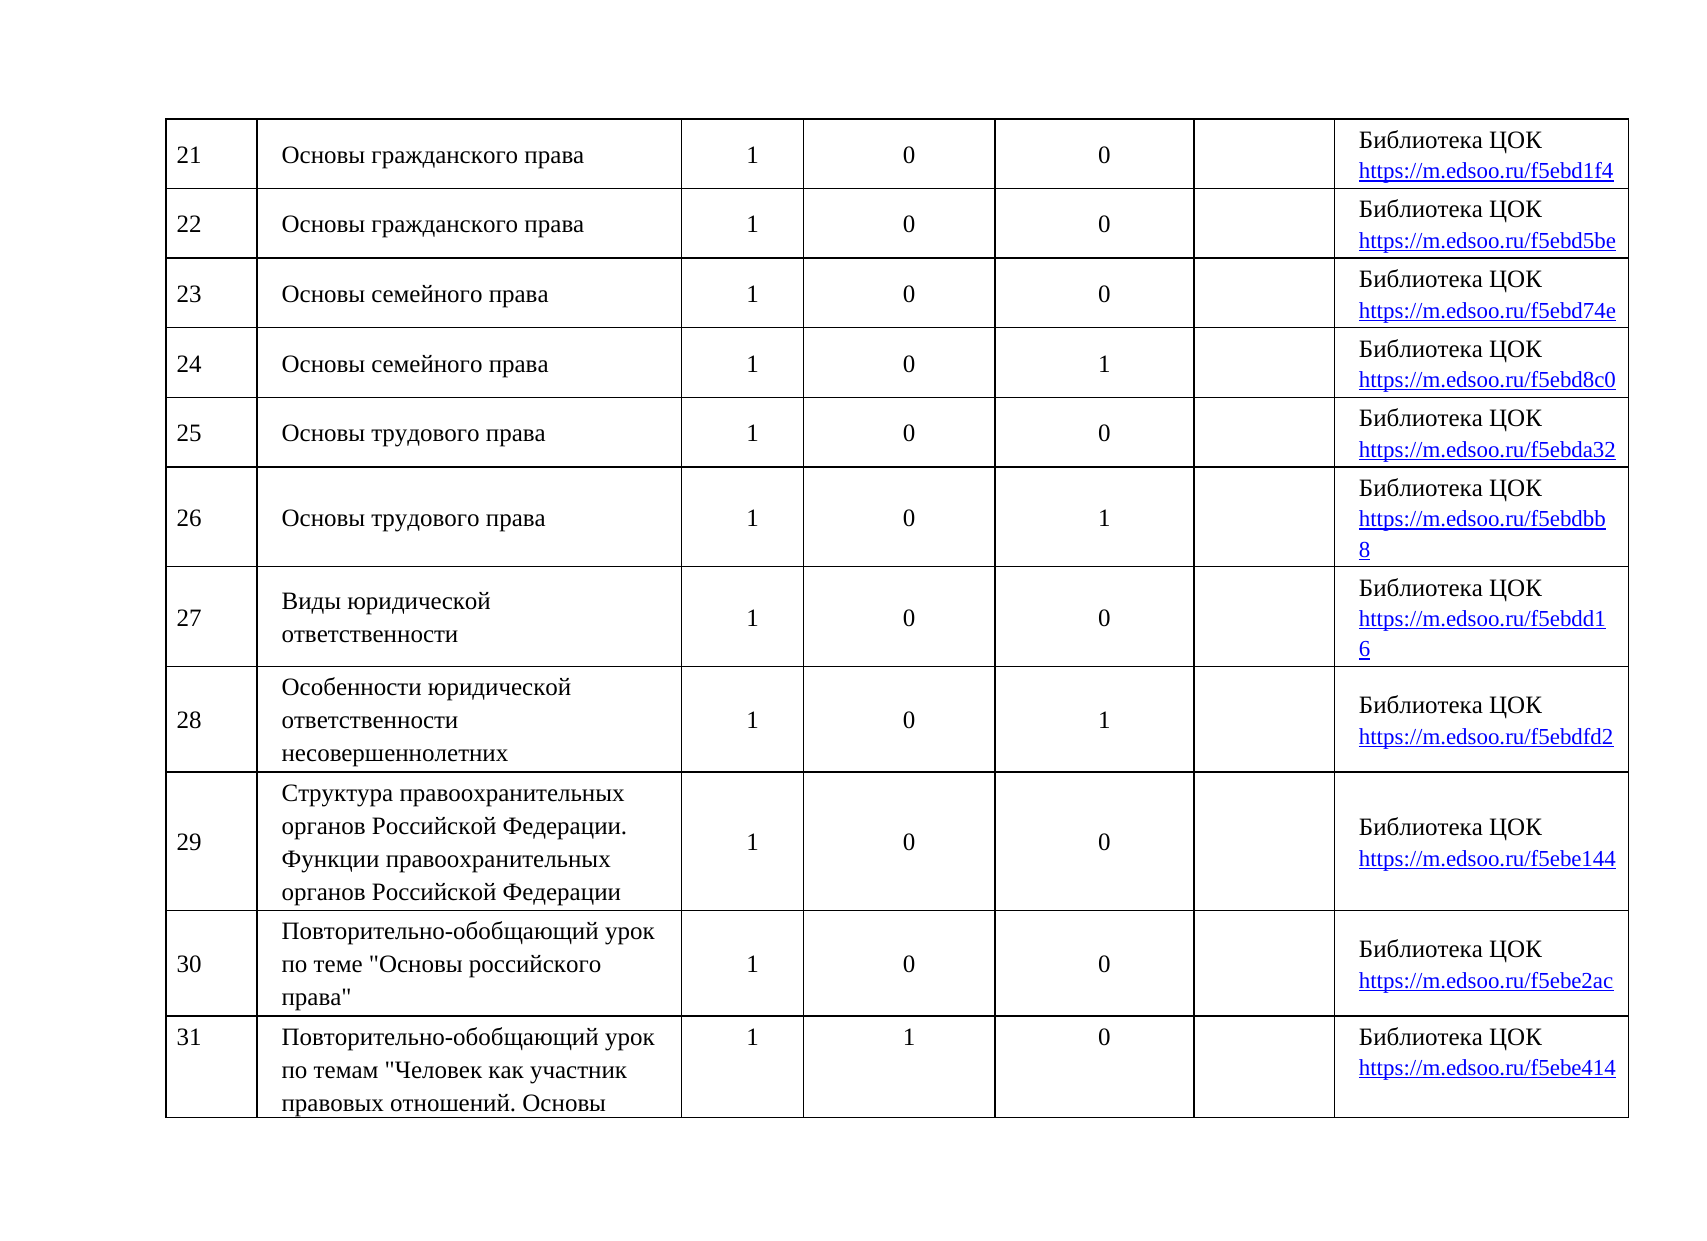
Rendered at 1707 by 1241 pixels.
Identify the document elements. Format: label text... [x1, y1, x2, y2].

table_cell [1195, 1017, 1334, 1116]
table_cell 0 [804, 911, 994, 1015]
table_cell Библиотека ЦОК https://m.edsoo.ru/f5ebd5be [1335, 189, 1628, 257]
table_cell Библиотека ЦОК https://m.edsoo.ru/f5ebd8c0 [1335, 328, 1628, 396]
table_cell [1195, 667, 1334, 771]
table_cell 0 [804, 398, 994, 466]
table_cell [1335, 1017, 1628, 1116]
table_cell 1 [682, 398, 803, 466]
table_cell Библиотека ЦОК https://m.edsoo.ru/f5ebda32 [1335, 398, 1628, 466]
table_cell 21 [167, 120, 256, 188]
table_cell Особенности юридической ответственности несовершеннолетних [258, 667, 681, 771]
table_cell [258, 1017, 681, 1116]
table_cell 1 [682, 911, 803, 1015]
table_cell 0 [804, 259, 994, 327]
table_cell [1195, 773, 1334, 909]
table_cell 1 [996, 468, 1193, 566]
table_cell 1 [682, 667, 803, 771]
table_cell 31 [167, 1017, 256, 1116]
table_cell 1 [682, 1017, 803, 1116]
table_cell 1 [996, 667, 1193, 771]
table_cell 0 [804, 328, 994, 396]
table_cell 1 [996, 328, 1193, 396]
table_cell Библиотека ЦОК https://m.edsoo.ru/f5ebe144 [1335, 773, 1628, 909]
table_cell 28 [167, 667, 256, 771]
table_cell 1 [682, 773, 803, 909]
table_cell 1 [682, 189, 803, 257]
table_cell Библиотека ЦОК https://m.edsoo.ru/f5ebe2ac [1335, 911, 1628, 1015]
table_cell 22 [167, 189, 256, 257]
table_cell [1195, 567, 1334, 666]
table_cell Основы семейного права [258, 259, 681, 327]
table_cell Виды юридической ответственности [258, 567, 681, 666]
table_cell [1195, 468, 1334, 566]
table_cell Библиотека ЦОК https://m.edsoo.ru/f5ebdfd2 [1335, 667, 1628, 771]
table_cell 1 [682, 328, 803, 396]
table_cell 1 [804, 1017, 994, 1116]
table_cell 0 [996, 120, 1193, 188]
table_cell [1195, 398, 1334, 466]
table_cell Библиотека ЦОК https://m.edsoo.ru/f5ebd74e [1335, 259, 1628, 327]
table_cell 0 [804, 468, 994, 566]
table_cell 1 [682, 468, 803, 566]
table_cell [1195, 259, 1334, 327]
table_cell 0 [804, 667, 994, 771]
table_cell 0 [804, 567, 994, 666]
table_cell 0 [996, 1017, 1193, 1116]
table_cell 0 [996, 189, 1193, 257]
table_cell 0 [996, 911, 1193, 1015]
table_cell 1 [682, 567, 803, 666]
table_cell Основы семейного права [258, 328, 681, 396]
table_cell 0 [996, 259, 1193, 327]
table_cell 24 [167, 328, 256, 396]
table_cell Основы гражданского права [258, 189, 681, 257]
table_cell [1195, 911, 1334, 1015]
table_cell [1195, 328, 1334, 396]
table_cell Структура правоохранительных органов Российской Федерации. Функции правоохранительных органов Российской Федерации [258, 773, 681, 909]
table_cell 0 [996, 773, 1193, 909]
table_cell 26 [167, 468, 256, 566]
table_cell Библиотека ЦОК https://m.edsoo.ru/f5ebdbb8 [1335, 468, 1628, 566]
table_cell Библиотека ЦОК https://m.edsoo.ru/f5ebd1f4 [1335, 120, 1628, 188]
table_cell [1195, 120, 1334, 188]
table_cell 0 [996, 398, 1193, 466]
table_cell 0 [804, 189, 994, 257]
table_cell 0 [996, 567, 1193, 666]
table_cell 27 [167, 567, 256, 666]
table_cell 1 [682, 120, 803, 188]
table_cell 25 [167, 398, 256, 466]
table_cell 0 [804, 120, 994, 188]
table_cell 29 [167, 773, 256, 909]
table_cell 0 [804, 773, 994, 909]
table_cell Библиотека ЦОК https://m.edsoo.ru/f5ebdd16 [1335, 567, 1628, 666]
table_cell Повторительно-обобщающий урок по теме "Основы российского права" [258, 911, 681, 1015]
table_cell [1195, 189, 1334, 257]
table_cell 30 [167, 911, 256, 1015]
table_cell Основы трудового права [258, 398, 681, 466]
table_cell 23 [167, 259, 256, 327]
table_cell Основы трудового права [258, 468, 681, 566]
table_cell Основы гражданского права [258, 120, 681, 188]
table_cell 1 [682, 259, 803, 327]
